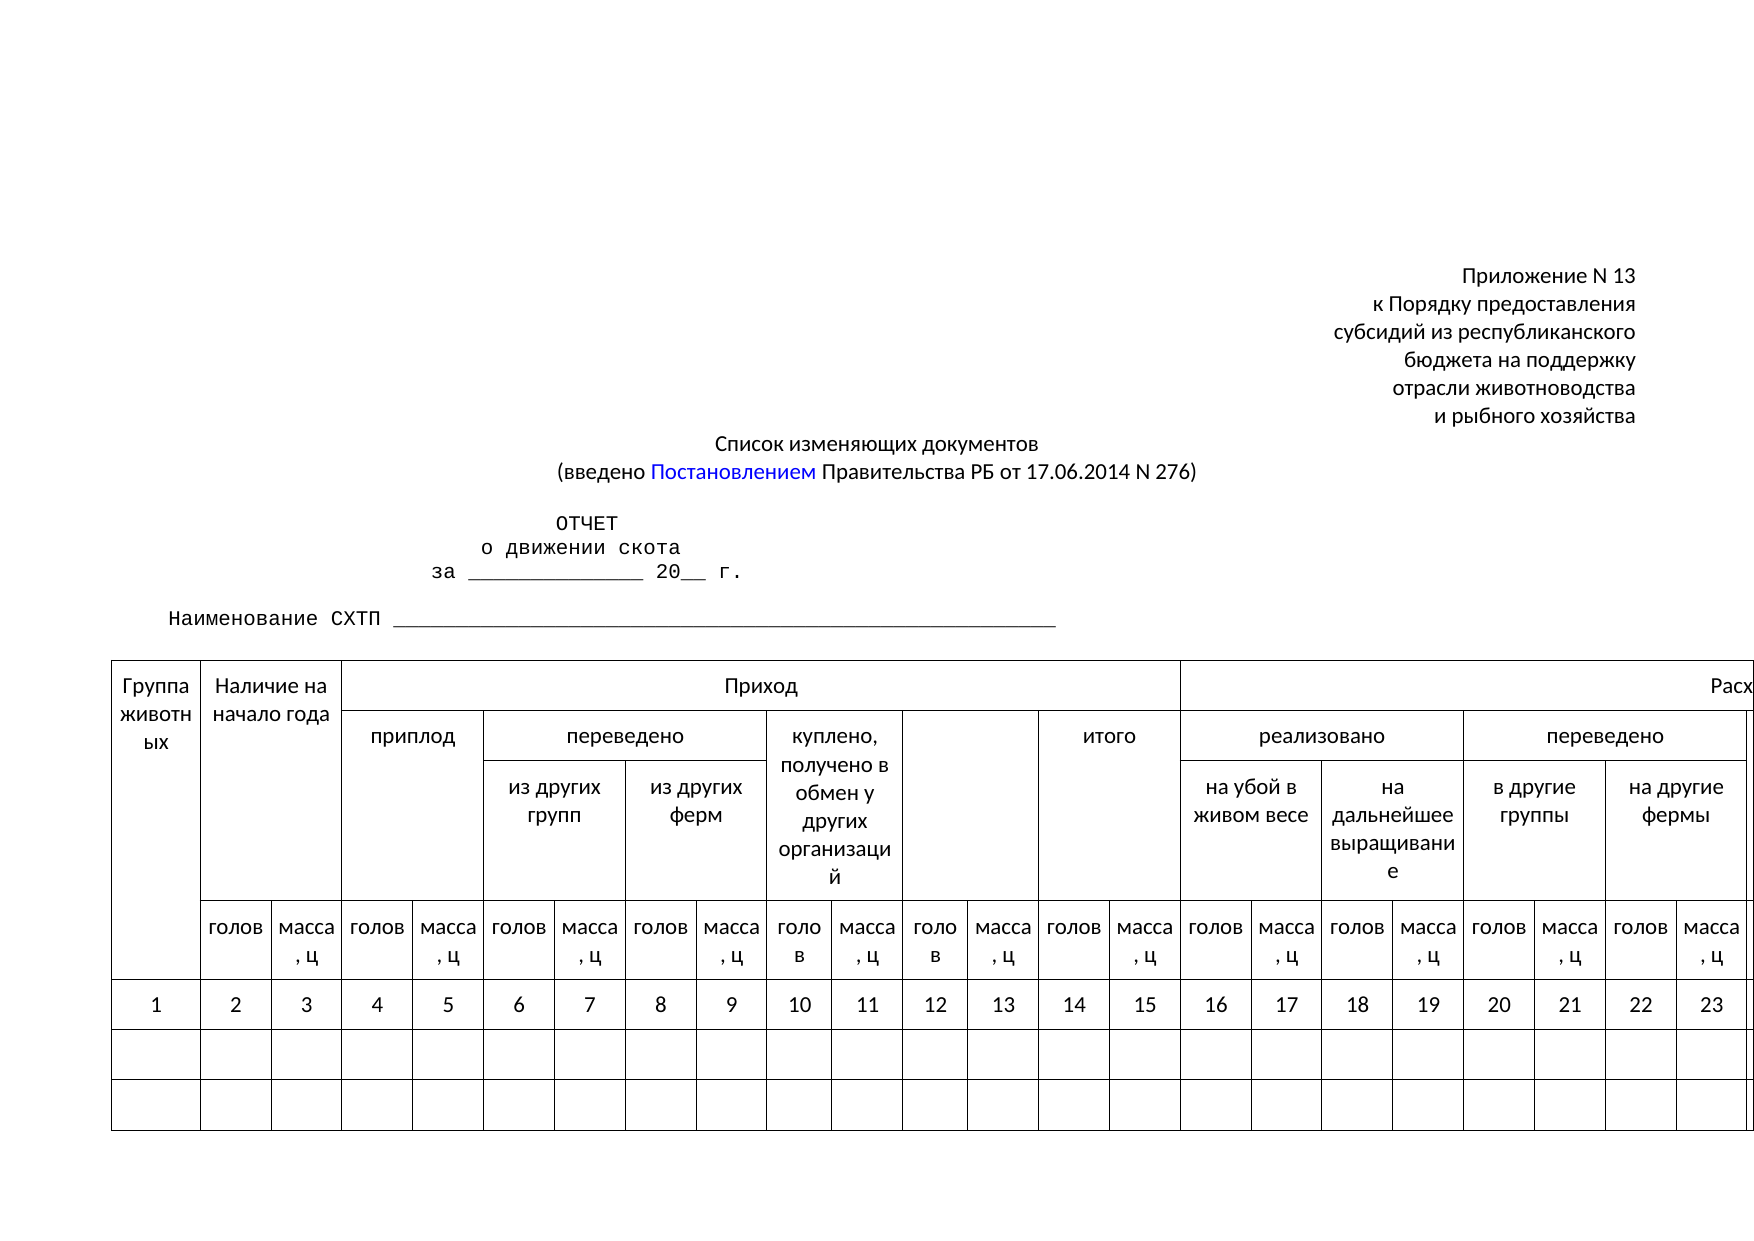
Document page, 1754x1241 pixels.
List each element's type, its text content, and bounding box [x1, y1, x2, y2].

text бюджета на поддержку [118, 345, 1636, 373]
text Список изменяющих документов [118, 429, 1636, 457]
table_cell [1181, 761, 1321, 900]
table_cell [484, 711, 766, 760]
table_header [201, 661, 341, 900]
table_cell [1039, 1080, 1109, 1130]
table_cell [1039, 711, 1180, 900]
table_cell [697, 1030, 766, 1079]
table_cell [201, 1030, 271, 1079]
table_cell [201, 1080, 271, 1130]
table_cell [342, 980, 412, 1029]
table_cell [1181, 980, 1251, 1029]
text ОТЧЕТ [118, 513, 1636, 537]
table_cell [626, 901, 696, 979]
text к Порядку предоставления [118, 289, 1636, 317]
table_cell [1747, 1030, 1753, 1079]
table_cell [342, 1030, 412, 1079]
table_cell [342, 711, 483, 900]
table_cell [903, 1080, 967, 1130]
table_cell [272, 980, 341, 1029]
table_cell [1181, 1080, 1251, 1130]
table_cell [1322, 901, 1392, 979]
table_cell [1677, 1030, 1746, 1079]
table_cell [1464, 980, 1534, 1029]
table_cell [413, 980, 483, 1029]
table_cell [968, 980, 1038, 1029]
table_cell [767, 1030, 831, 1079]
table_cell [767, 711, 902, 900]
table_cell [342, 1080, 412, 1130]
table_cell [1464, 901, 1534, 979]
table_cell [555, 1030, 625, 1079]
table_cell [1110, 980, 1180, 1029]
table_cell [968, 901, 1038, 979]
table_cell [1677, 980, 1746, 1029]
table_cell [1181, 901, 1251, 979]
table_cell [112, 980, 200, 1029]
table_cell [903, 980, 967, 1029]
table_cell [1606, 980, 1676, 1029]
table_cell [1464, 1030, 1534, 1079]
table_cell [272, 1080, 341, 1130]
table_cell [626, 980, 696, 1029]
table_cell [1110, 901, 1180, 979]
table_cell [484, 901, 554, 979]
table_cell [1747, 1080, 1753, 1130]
text и рыбного хозяйства [118, 401, 1636, 429]
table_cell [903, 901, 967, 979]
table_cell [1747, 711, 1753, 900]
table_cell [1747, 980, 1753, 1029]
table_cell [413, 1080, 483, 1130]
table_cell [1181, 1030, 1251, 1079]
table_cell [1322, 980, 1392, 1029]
text Приложение N 13 [118, 261, 1636, 289]
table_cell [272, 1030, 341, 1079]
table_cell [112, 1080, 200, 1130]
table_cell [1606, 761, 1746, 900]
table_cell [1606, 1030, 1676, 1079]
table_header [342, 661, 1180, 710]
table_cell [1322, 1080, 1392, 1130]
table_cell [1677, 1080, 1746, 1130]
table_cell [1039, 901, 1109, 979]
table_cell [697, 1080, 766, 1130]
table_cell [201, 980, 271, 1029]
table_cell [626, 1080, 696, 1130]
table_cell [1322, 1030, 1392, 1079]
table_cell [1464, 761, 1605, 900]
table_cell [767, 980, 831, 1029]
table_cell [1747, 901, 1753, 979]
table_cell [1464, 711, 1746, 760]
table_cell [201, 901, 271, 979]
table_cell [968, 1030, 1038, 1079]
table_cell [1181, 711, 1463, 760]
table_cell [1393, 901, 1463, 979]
text (введено Постановлением Правительства РБ от 17.06.2014 N 276) [118, 457, 1636, 485]
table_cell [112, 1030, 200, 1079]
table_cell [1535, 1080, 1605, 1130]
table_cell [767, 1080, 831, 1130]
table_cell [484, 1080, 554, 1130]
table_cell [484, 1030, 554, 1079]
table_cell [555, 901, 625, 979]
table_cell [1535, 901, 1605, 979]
text о движении скота [118, 537, 1636, 561]
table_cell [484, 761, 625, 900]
text Наименование СХТП _____________________________________________________ [118, 608, 1636, 632]
text субсидий из республиканского [118, 317, 1636, 345]
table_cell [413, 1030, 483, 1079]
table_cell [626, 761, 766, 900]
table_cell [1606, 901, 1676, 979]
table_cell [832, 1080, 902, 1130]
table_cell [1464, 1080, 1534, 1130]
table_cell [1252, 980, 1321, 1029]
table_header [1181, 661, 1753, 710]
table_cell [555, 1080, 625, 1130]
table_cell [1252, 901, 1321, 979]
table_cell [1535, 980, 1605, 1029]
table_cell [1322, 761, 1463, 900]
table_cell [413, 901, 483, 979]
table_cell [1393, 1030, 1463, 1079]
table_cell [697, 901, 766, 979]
text отрасли животноводства [118, 373, 1636, 401]
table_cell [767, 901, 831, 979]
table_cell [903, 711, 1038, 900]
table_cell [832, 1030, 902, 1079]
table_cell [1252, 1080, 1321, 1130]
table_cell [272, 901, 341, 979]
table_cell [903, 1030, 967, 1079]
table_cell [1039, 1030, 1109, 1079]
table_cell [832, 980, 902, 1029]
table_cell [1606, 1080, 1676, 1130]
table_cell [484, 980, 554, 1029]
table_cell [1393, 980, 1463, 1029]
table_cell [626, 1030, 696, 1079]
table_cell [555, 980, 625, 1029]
text за ______________ 20__ г. [118, 561, 1636, 584]
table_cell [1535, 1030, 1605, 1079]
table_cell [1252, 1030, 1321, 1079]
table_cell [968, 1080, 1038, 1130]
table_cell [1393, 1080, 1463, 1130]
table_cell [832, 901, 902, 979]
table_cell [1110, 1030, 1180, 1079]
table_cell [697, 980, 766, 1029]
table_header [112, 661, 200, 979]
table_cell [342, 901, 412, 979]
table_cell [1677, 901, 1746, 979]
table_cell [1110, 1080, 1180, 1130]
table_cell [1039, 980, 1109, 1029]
